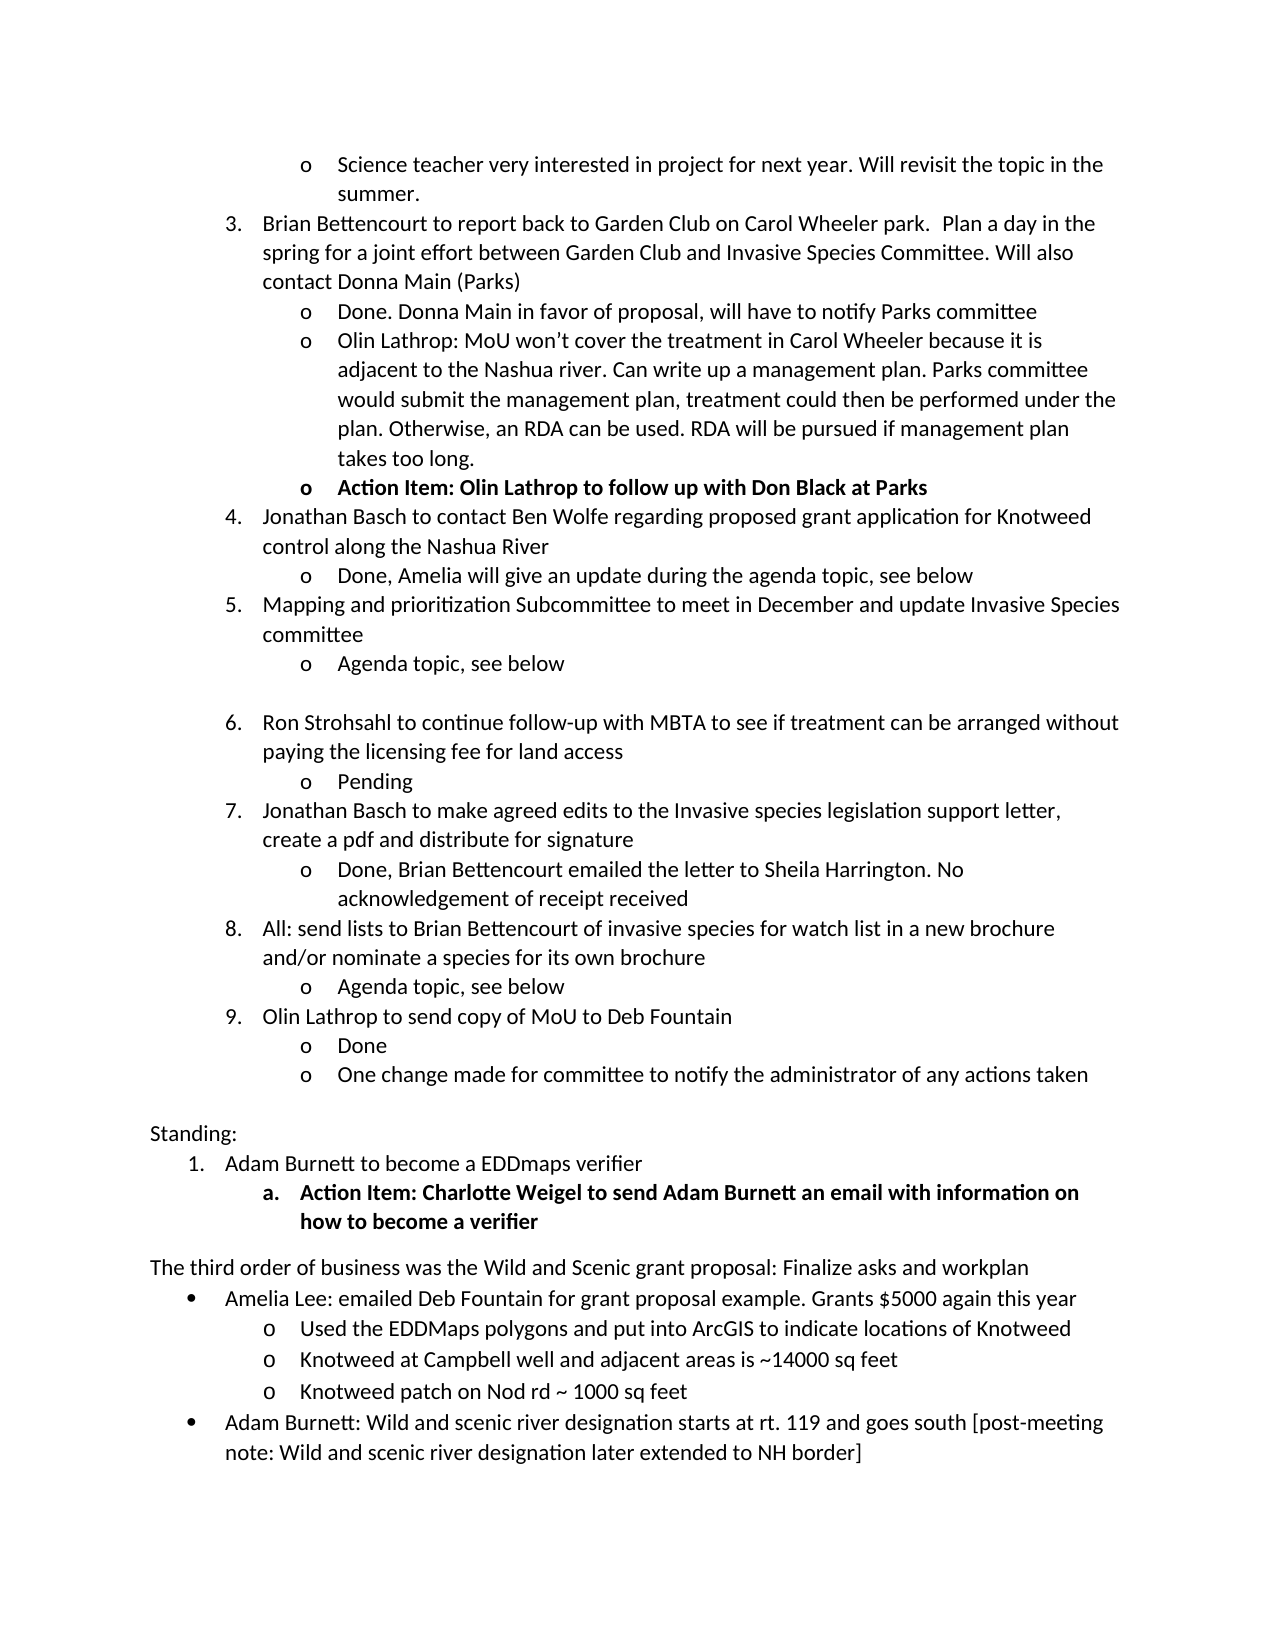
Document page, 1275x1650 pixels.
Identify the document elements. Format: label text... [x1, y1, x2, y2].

list Done. Donna Main in favor of proposal, will have to notify Parks committee [300, 297, 1125, 325]
list Olin Lathrop: MoU won’t cover the treatment in Carol Wheeler because it is adjacent to the Nashua river. Can write up a management plan. Parks committee would submit the management plan, treatment could then be performed under the plan. Otherwise, an RDA can be used. RDA will be pursued if management plan takes too long. [300, 326, 1125, 472]
list Mapping and prioritization Subcommittee to meet in December and update Invasive Species committee [225, 591, 1125, 648]
list Adam Burnett to become a EDDmaps verifier [187, 1149, 1125, 1177]
list Done, Brian Bettencourt emailed the letter to Sheila Harrington. No acknowledgement of receipt received [300, 855, 1125, 912]
list Agenda topic, see below [300, 972, 1125, 1001]
list Adam Burnett: Wild and scenic river designation starts at rt. 119 and goes south [post-meeting note: Wild and scenic river designation later extended to NH border] [187, 1408, 1125, 1467]
text The third order of business was the Wild and Scenic grant proposal: Finalize asks and workplan [150, 1253, 1125, 1282]
text Standing: [150, 1119, 1125, 1147]
list Knotweed at Campbell well and adjacent areas is ~14000 sq feet [262, 1345, 1125, 1374]
list Science teacher very interested in project for next year. Will revisit the topic in the summer. [300, 150, 1125, 207]
list Olin Lathrop to send copy of MoU to Deb Fountain [225, 1002, 1125, 1030]
list Pending [300, 767, 1125, 795]
list Action Item: Olin Lathrop to follow up with Don Black at Parks [300, 473, 1125, 501]
list Knotweed patch on Nod rd ~ 1000 sq feet [262, 1377, 1125, 1406]
list All: send lists to Brian Bettencourt of invasive species for watch list in a new brochure and/or nominate a species for its own brochure [225, 914, 1125, 971]
list Done [300, 1031, 1125, 1059]
list Jonathan Basch to contact Ben Wolfe regarding proposed grant application for Knotweed control along the Nashua River [225, 502, 1125, 560]
list Amelia Lee: emailed Deb Fountain for grant proposal example. Grants $5000 again this year [187, 1284, 1125, 1312]
list Action Item: Charlotte Weigel to send Adam Burnett an email with information on how to become a verifier [262, 1178, 1125, 1236]
list Jonathan Basch to make agreed edits to the Invasive species legislation support letter, create a pdf and distribute for signature [225, 796, 1125, 854]
list Used the EDDMaps polygons and put into ArcGIS to indicate locations of Knotweed [262, 1314, 1125, 1343]
list Ron Strohsahl to continue follow-up with MBTA to see if treatment can be arranged without paying the licensing fee for land access [225, 708, 1125, 766]
list One change made for committee to notify the administrator of any actions taken [300, 1061, 1125, 1089]
list Agenda topic, see below [300, 649, 1125, 677]
list Brian Bettencourt to report back to Garden Club on Carol Wheeler park. Plan a day in the spring for a joint effort between Garden Club and Invasive Species Committee. Will also contact Donna Main (Parks) [225, 209, 1125, 296]
list Done, Amelia will give an update during the agenda topic, see below [300, 561, 1125, 589]
